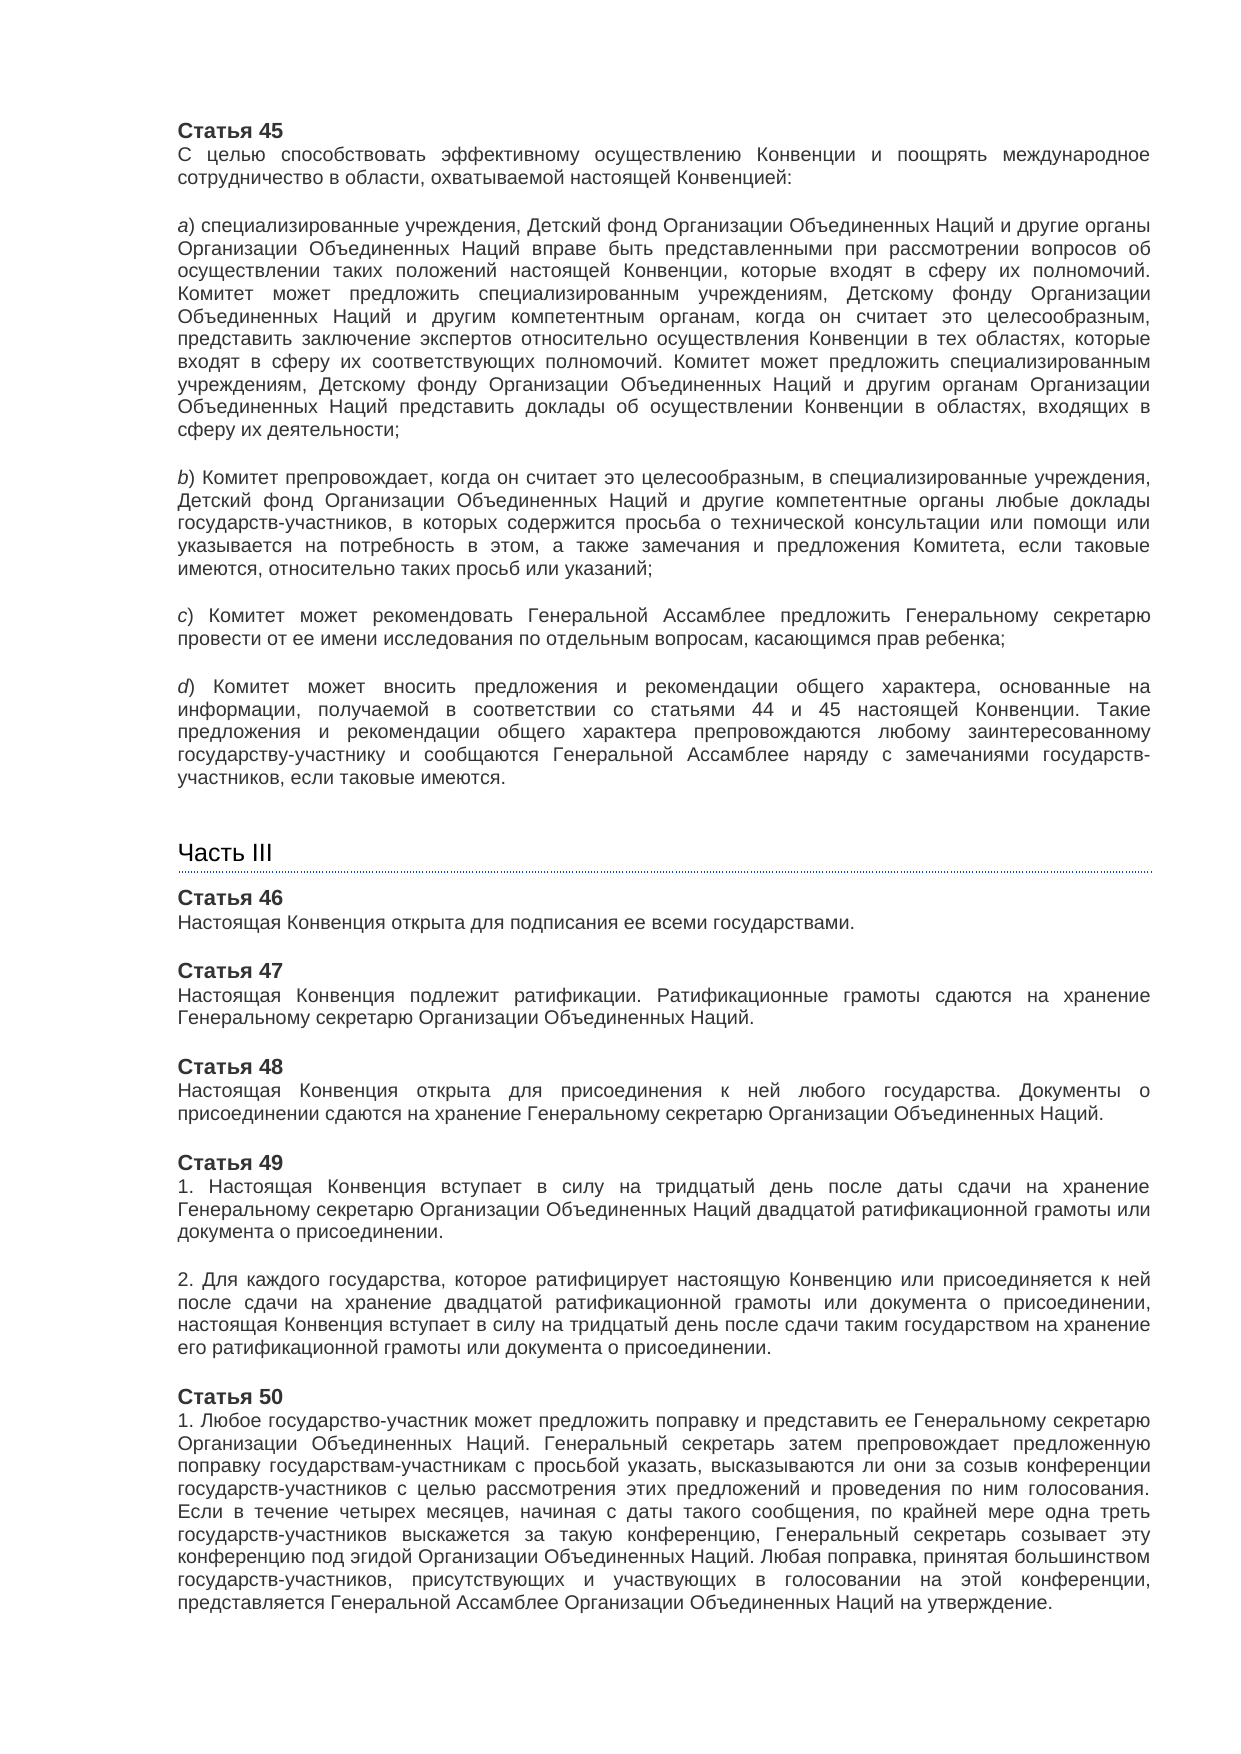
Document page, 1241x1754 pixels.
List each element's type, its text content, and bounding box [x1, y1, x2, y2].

text Статья 50 [177, 1384, 1152, 1409]
text Статья 46 [177, 885, 1152, 911]
text Статья 47 [177, 958, 1152, 983]
text a) специализированные учреждения, Детский фонд Организации Объединенных Наций и другие органы Организации Объединенных Наций вправе быть представленными при рассмотрении вопросов об осуществлении таких положений настоящей Конвенции, которые входят в сферу их полномочий. Комитет может предложить специализированным учреждениям, Детскому фонду Организации Объединенных Наций и другим компетентным органам, когда он считает это целесообразным, представить заключение экспертов относительно осуществления Конвенции в тех областях, которые входят в сферу их соответствующих полномочий. Комитет может предложить специализированным учреждениям, Детскому фонду Организации Объединенных Наций и другим органам Организации Объединенных Наций представить доклады об осуществлении Конвенции в областях, входящих в сферу их деятельности; [177, 214, 1152, 441]
text d) Комитет может вносить предложения и рекомендации общего характера, основанные на информации, получаемой в соответствии со статьями 44 и 45 настоящей Конвенции. Такие предложения и рекомендации общего характера препровождаются любому заинтересованному государству-участнику и сообщаются Генеральной Ассамблее наряду с замечаниями государств-участников, если таковые имеются. [177, 675, 1152, 788]
text b) Комитет препровождает, когда он считает это целесообразным, в специализированные учреждения, Детский фонд Организации Объединенных Наций и другие компетентные органы любые доклады государств-участников, в которых содержится просьба о технической консультации или помощи или указывается на потребность в этом, а также замечания и предложения Комитета, если таковые имеются, относительно таких просьб или указаний; [177, 466, 1152, 579]
text Настоящая Конвенция подлежит ратификации. Ратификационные грамоты сдаются на хранение Генеральному секретарю Организации Объединенных Наций. [177, 983, 1152, 1029]
text 1. Любое государство-участник может предложить поправку и представить ее Генеральному секретарю Организации Объединенных Наций. Генеральный секретарь затем препровождает предложенную поправку государствам-участникам с просьбой указать, высказываются ли они за созыв конференции государств-участников с целью рассмотрения этих предложений и проведения по ним голосования. Если в течение четырех месяцев, начиная с даты такого сообщения, по крайней мере одна треть государств-участников выскажется за такую конференцию, Генеральный секретарь созывает эту конференцию под эгидой Организации Объединенных Наций. Любая поправка, принятая большинством государств-участников, присутствующих и участвующих в голосовании на этой конференции, представляется Генеральной Ассамблее Организации Объединенных Наций на утверждение. [177, 1409, 1152, 1613]
text Часть III [177, 838, 1152, 873]
text Настоящая Конвенция открыта для присоединения к ней любого государства. Документы о присоединении сдаются на хранение Генеральному секретарю Организации Объединенных Наций. [177, 1079, 1152, 1124]
text c) Комитет может рекомендовать Генеральной Ассамблее предложить Генеральному секретарю провести от ее имени исследования по отдельным вопросам, касающимся прав ребенка; [177, 604, 1152, 650]
text Статья 48 [177, 1054, 1152, 1079]
text 2. Для каждого государства, которое ратифицирует настоящую Конвенцию или присоединяется к ней после сдачи на хранение двадцатой ратификационной грамоты или документа о присоединении, настоящая Конвенция вступает в силу на тридцатый день после сдачи таким государством на хранение его ратификационной грамоты или документа о присоединении. [177, 1268, 1152, 1359]
text Статья 49 [177, 1149, 1152, 1175]
text 1. Настоящая Конвенция вступает в силу на тридцатый день после даты сдачи на хранение Генеральному секретарю Организации Объединенных Наций двадцатой ратификационной грамоты или документа о присоединении. [177, 1175, 1152, 1243]
text Настоящая Конвенция открыта для подписания ее всеми государствами. [177, 911, 1152, 933]
text С целью способствовать эффективному осуществлению Конвенции и поощрять международное сотрудничество в области, охватываемой настоящей Конвенцией: [177, 143, 1152, 189]
text Статья 45 [177, 118, 1152, 143]
